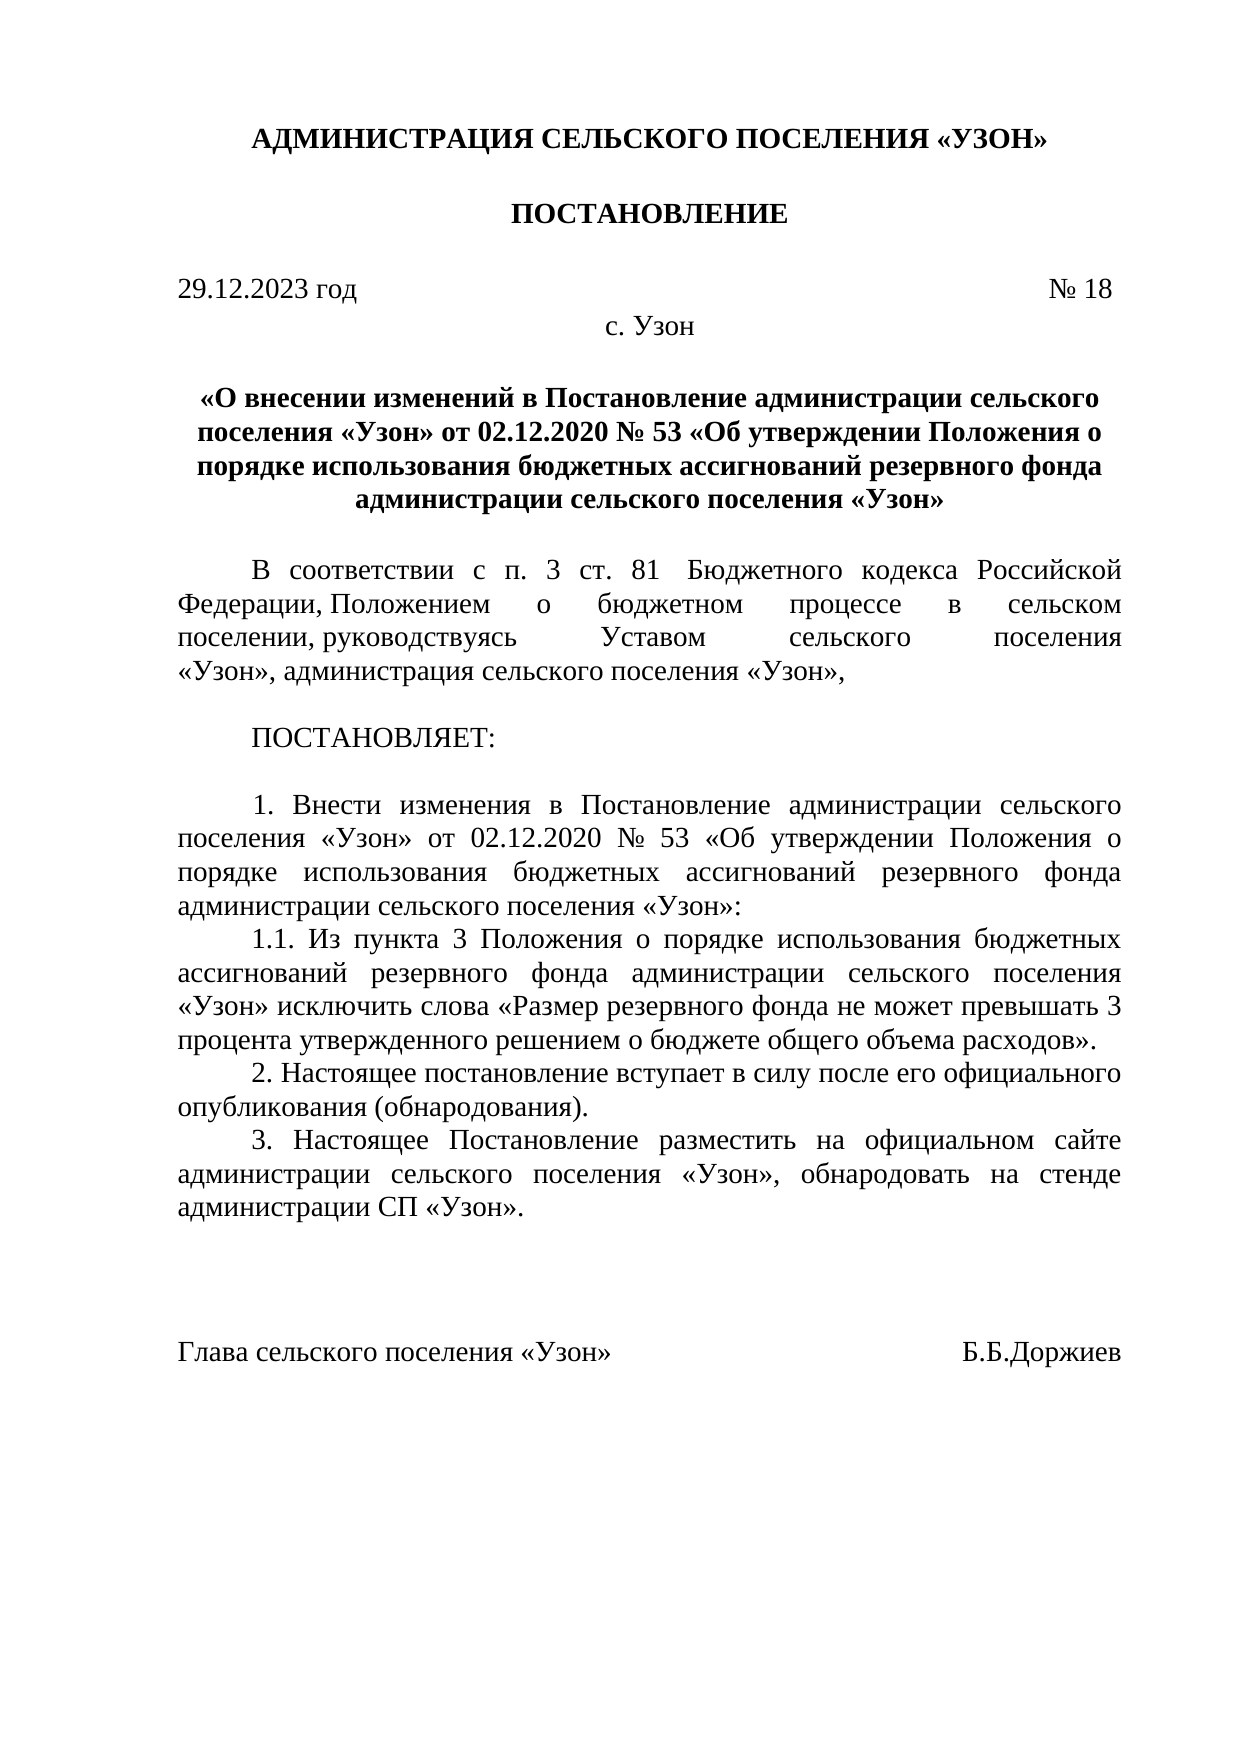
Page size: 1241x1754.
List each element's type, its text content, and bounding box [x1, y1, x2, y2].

text 1. Внести изменения в Постановление администрации сельского поселения «Узон» от 02.12.2020 № 53 «Об утверждении Положения о порядке использования бюджетных ассигнований резервного фонда администрации сельского поселения «Узон»: [177, 787, 1122, 921]
text 1.1. Из пункта 3 Положения о порядке использования бюджетных ассигнований резервного фонда администрации сельского поселения «Узон» исключить слова «Размер резервного фонда не может превышать 3 процента утвержденного решением о бюджете общего объема расходов». [177, 921, 1122, 1055]
text ПОСТАНОВЛЯЕТ: [177, 720, 1122, 753]
text В соответствии с п. 3 ст. 81 Бюджетного кодекса Российской Федерации, Положением о бюджетном процессе в сельском поселении, руководствуясь Уставом сельского поселения «Узон», администрация сельского поселения «Узон», [177, 552, 1122, 686]
text АДМИНИСТРАЦИЯ СЕЛЬСКОГО ПОСЕЛЕНИЯ «УЗОН» [177, 118, 1122, 156]
text 3. Настоящее Постановление разместить на официальном сайте администрации сельского поселения «Узон», обнародовать на стенде администрации СП «Узон». [177, 1122, 1122, 1223]
text 29.12.2023 год № 18 [177, 268, 1122, 306]
text ПОСТАНОВЛЕНИЕ [177, 193, 1122, 231]
text «О внесении изменений в Постановление администрации сельского поселения «Узон» от 02.12.2020 № 53 «Об утверждении Положения о порядке использования бюджетных ассигнований резервного фонда администрации сельского поселения «Узон» [177, 381, 1122, 515]
text 2. Настоящее постановление вступает в силу после его официального опубликования (обнародования). [177, 1055, 1122, 1122]
text Глава сельского поселения «Узон» Б.Б.Доржиев [177, 1332, 1122, 1369]
text с. Узон [177, 306, 1122, 343]
